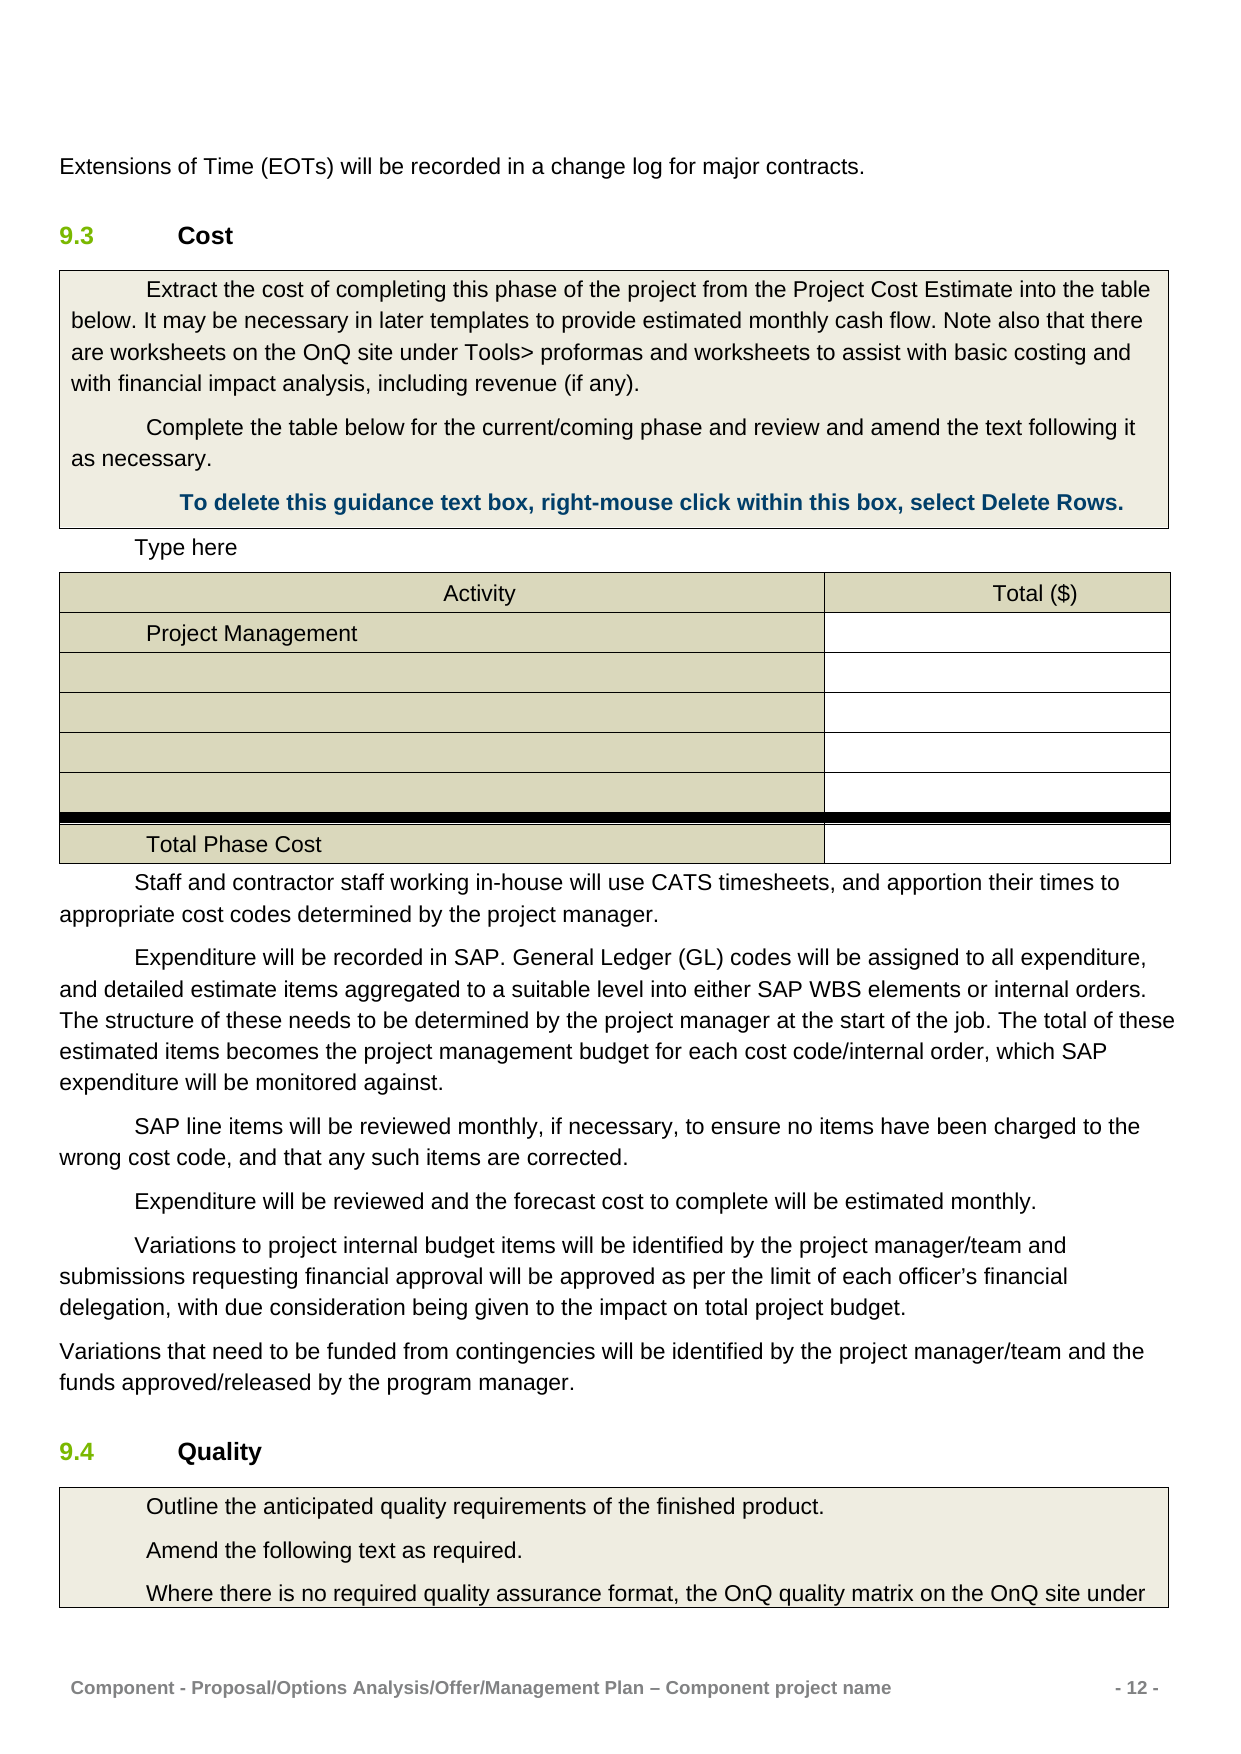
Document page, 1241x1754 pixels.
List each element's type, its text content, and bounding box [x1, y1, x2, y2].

table_cell [825, 693, 1170, 732]
table_cell [60, 733, 824, 772]
text Expenditure will be recorded in SAP. General Ledger (GL) codes will be assigned to all expenditure, and detailed estimate items aggregated to a suitable level into either SAP WBS elements or internal orders. The structure of these needs to be determined by the project manager at the start of the job. The total of these estimated items becomes the project management budget for each cost code/internal order, which SAP expenditure will be monitored against. [59, 939, 1181, 1096]
table_cell [825, 825, 1170, 863]
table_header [60, 1488, 1168, 1607]
text Staff and contractor staff working in-house will use CATS timesheets, and apportion their times to appropriate cost codes determined by the project manager. [59, 864, 1181, 927]
table_cell [825, 773, 1170, 812]
table_header Activity [60, 573, 824, 612]
table_cell [825, 733, 1170, 772]
table_cell [60, 813, 824, 823]
text SAP line items will be reviewed monthly, if necessary, to ensure no items have been charged to the wrong cost code, and that any such items are corrected. [59, 1108, 1181, 1171]
table_cell [60, 693, 824, 732]
list Variations that need to be funded from contingencies will be identified by the project manager/team and the funds approved/released by the program manager. [59, 1333, 1181, 1396]
list Extensions of Time (EOTs) will be recorded in a change log for major contracts. [59, 148, 1181, 179]
text Variations to project internal budget items will be identified by the project manager/team and submissions requesting financial approval will be approved as per the limit of each officer’s financial delegation, with due consideration being given to the impact on total project budget. [59, 1227, 1181, 1321]
table_cell [60, 773, 824, 812]
text Expenditure will be reviewed and the forecast cost to complete will be estimated monthly. [59, 1183, 1181, 1214]
table_cell [825, 613, 1170, 652]
text Type here [59, 528, 1181, 560]
subtitle Quality [59, 1437, 1181, 1466]
table_cell Project Management [60, 613, 824, 652]
table_header Total ($) [825, 573, 1170, 612]
table_cell [60, 653, 824, 692]
table_cell [825, 813, 1170, 823]
subtitle Cost [59, 221, 1181, 249]
table_header Extract the cost of completing this phase of the project from the Project Cost Estimate into the table below. It may be necessary in later templates to provide estimated monthly cash flow. Note also that there are worksheets on the OnQ site under Tools> proformas and worksheets to assist with basic costing and with financial impact analysis, including revenue (if any). Complete the table below for the current/coming phase and review and amend the text following it as necessary. To delete this guidance text box, right-mouse click within this box, select Delete Rows. [60, 271, 1168, 527]
table_cell Total Phase Cost [60, 825, 824, 863]
table_cell [825, 653, 1170, 692]
